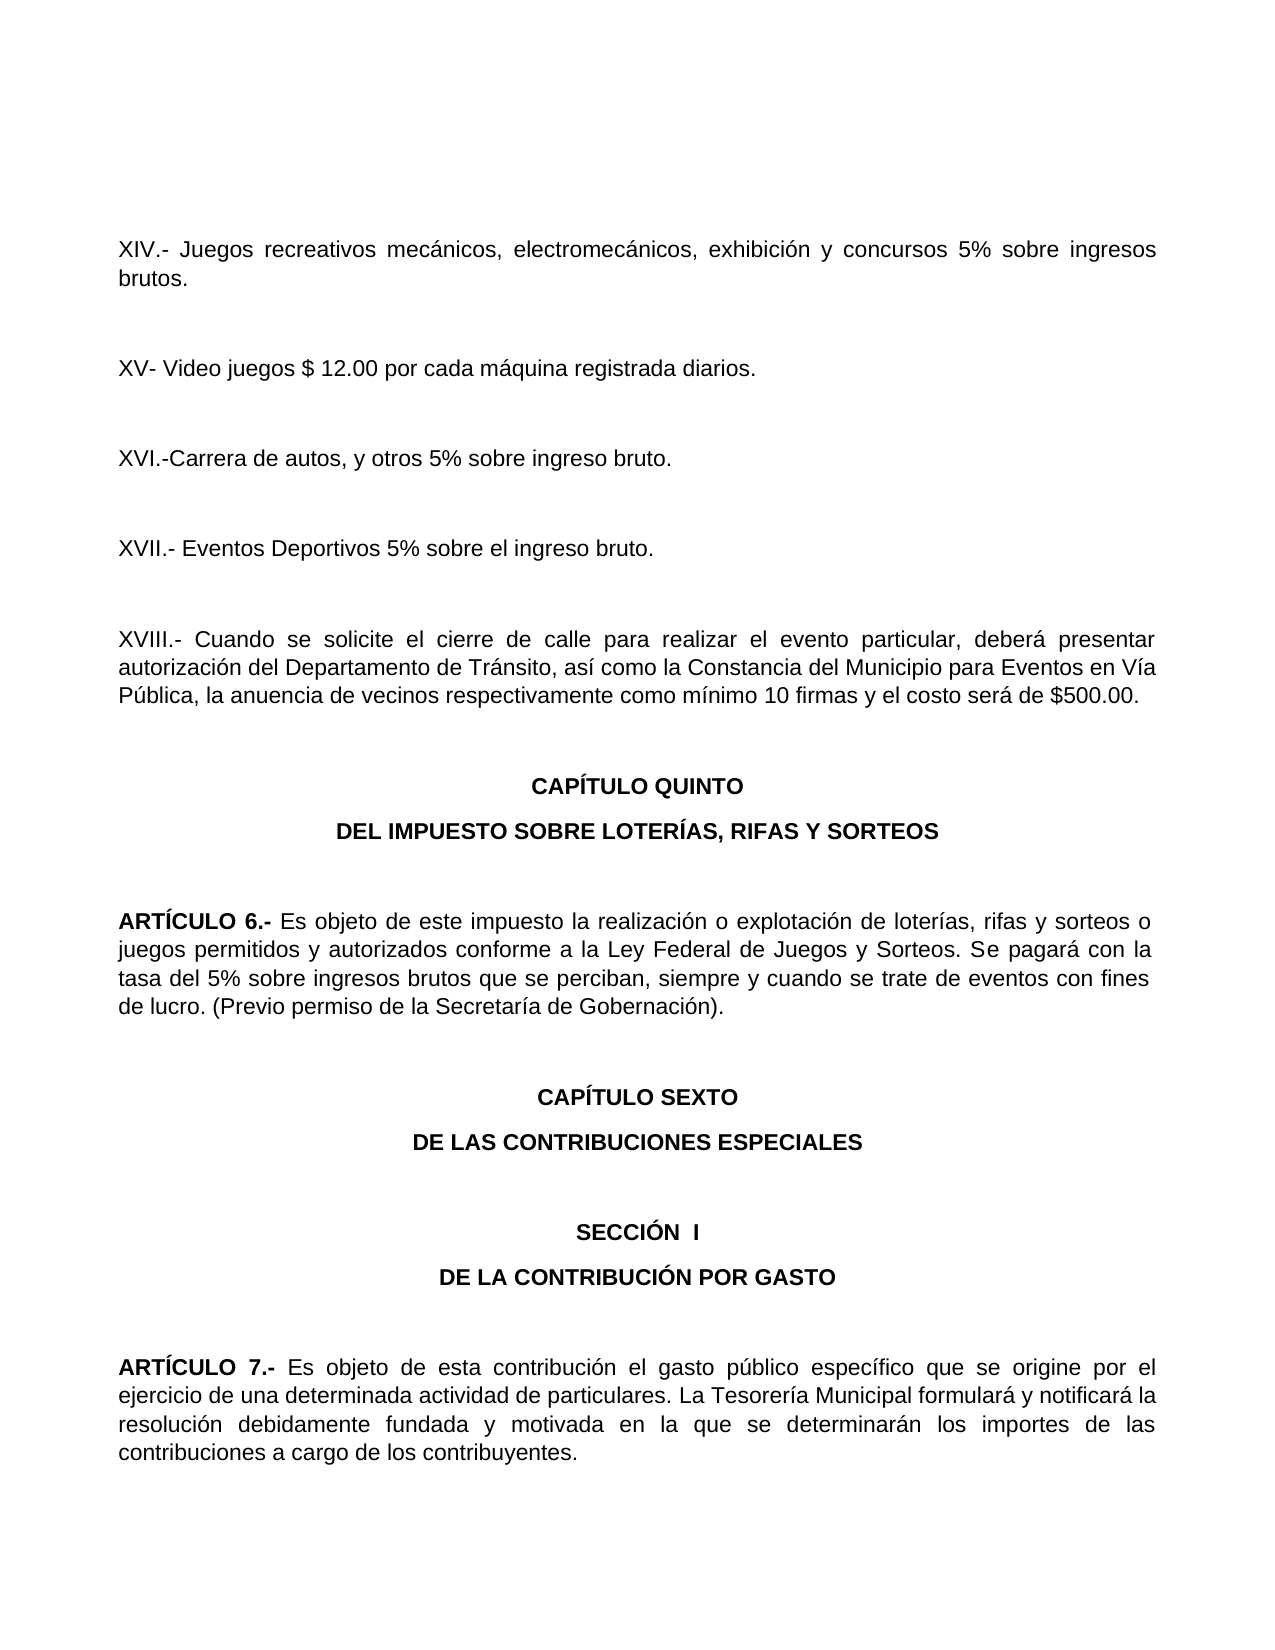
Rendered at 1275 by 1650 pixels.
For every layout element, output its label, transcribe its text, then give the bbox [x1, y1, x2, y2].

text ARTÍCULO 6.- Es objeto de este impuesto la realización o explotación de loterías, rifas y sorteos o juegos permitidos y autorizados conforme a la Ley Federal de Juegos y Sorteos. Se pagará con la tasa del 5% sobre ingresos brutos que se perciban, siempre y cuando se trate de eventos con fines de lucro. (Previo permiso de la Secretaría de Gobernación). [118, 908, 1152, 1019]
text XIV.- Juegos recreativos mecánicos, electromecánicos, exhibición y concursos 5% sobre ingresos brutos. [118, 236, 1157, 291]
text XVI.-Carrera de autos, y otros 5% sobre ingreso bruto. [118, 445, 1157, 471]
text XVII.- Eventos Deportivos 5% sobre el ingreso bruto. [118, 535, 1157, 562]
text DE LA CONTRIBUCIÓN POR GASTO [118, 1264, 1157, 1290]
text DE LAS CONTRIBUCIONES ESPECIALES [118, 1128, 1157, 1155]
text ARTÍCULO 7.- Es objeto de esta contribución el gasto público específico que se origine por el ejercicio de una determinada actividad de particulares. La Tesorería Municipal formulará y notificará la resolución debidamente fundada y motivada en la que se determinarán los importes de las contribuciones a cargo de los contribuyentes. [118, 1354, 1157, 1466]
text XVIII.- Cuando se solicite el cierre de calle para realizar el evento particular, deberá presentar autorización del Departamento de Tránsito, así como la Constancia del Municipio para Eventos en Vía Pública, la anuencia de vecinos respectivamente como mínimo 10 firmas y el costo será de $500.00. [118, 626, 1157, 709]
text DEL IMPUESTO SOBRE LOTERÍAS, RIFAS Y SORTEOS [118, 818, 1157, 844]
text XV- Video juegos $ 12.00 por cada máquina registrada diarios. [118, 355, 1157, 381]
text CAPÍTULO SEXTO [118, 1083, 1157, 1110]
text SECCIÓN I [118, 1219, 1157, 1245]
text CAPÍTULO QUINTO [118, 773, 1157, 799]
